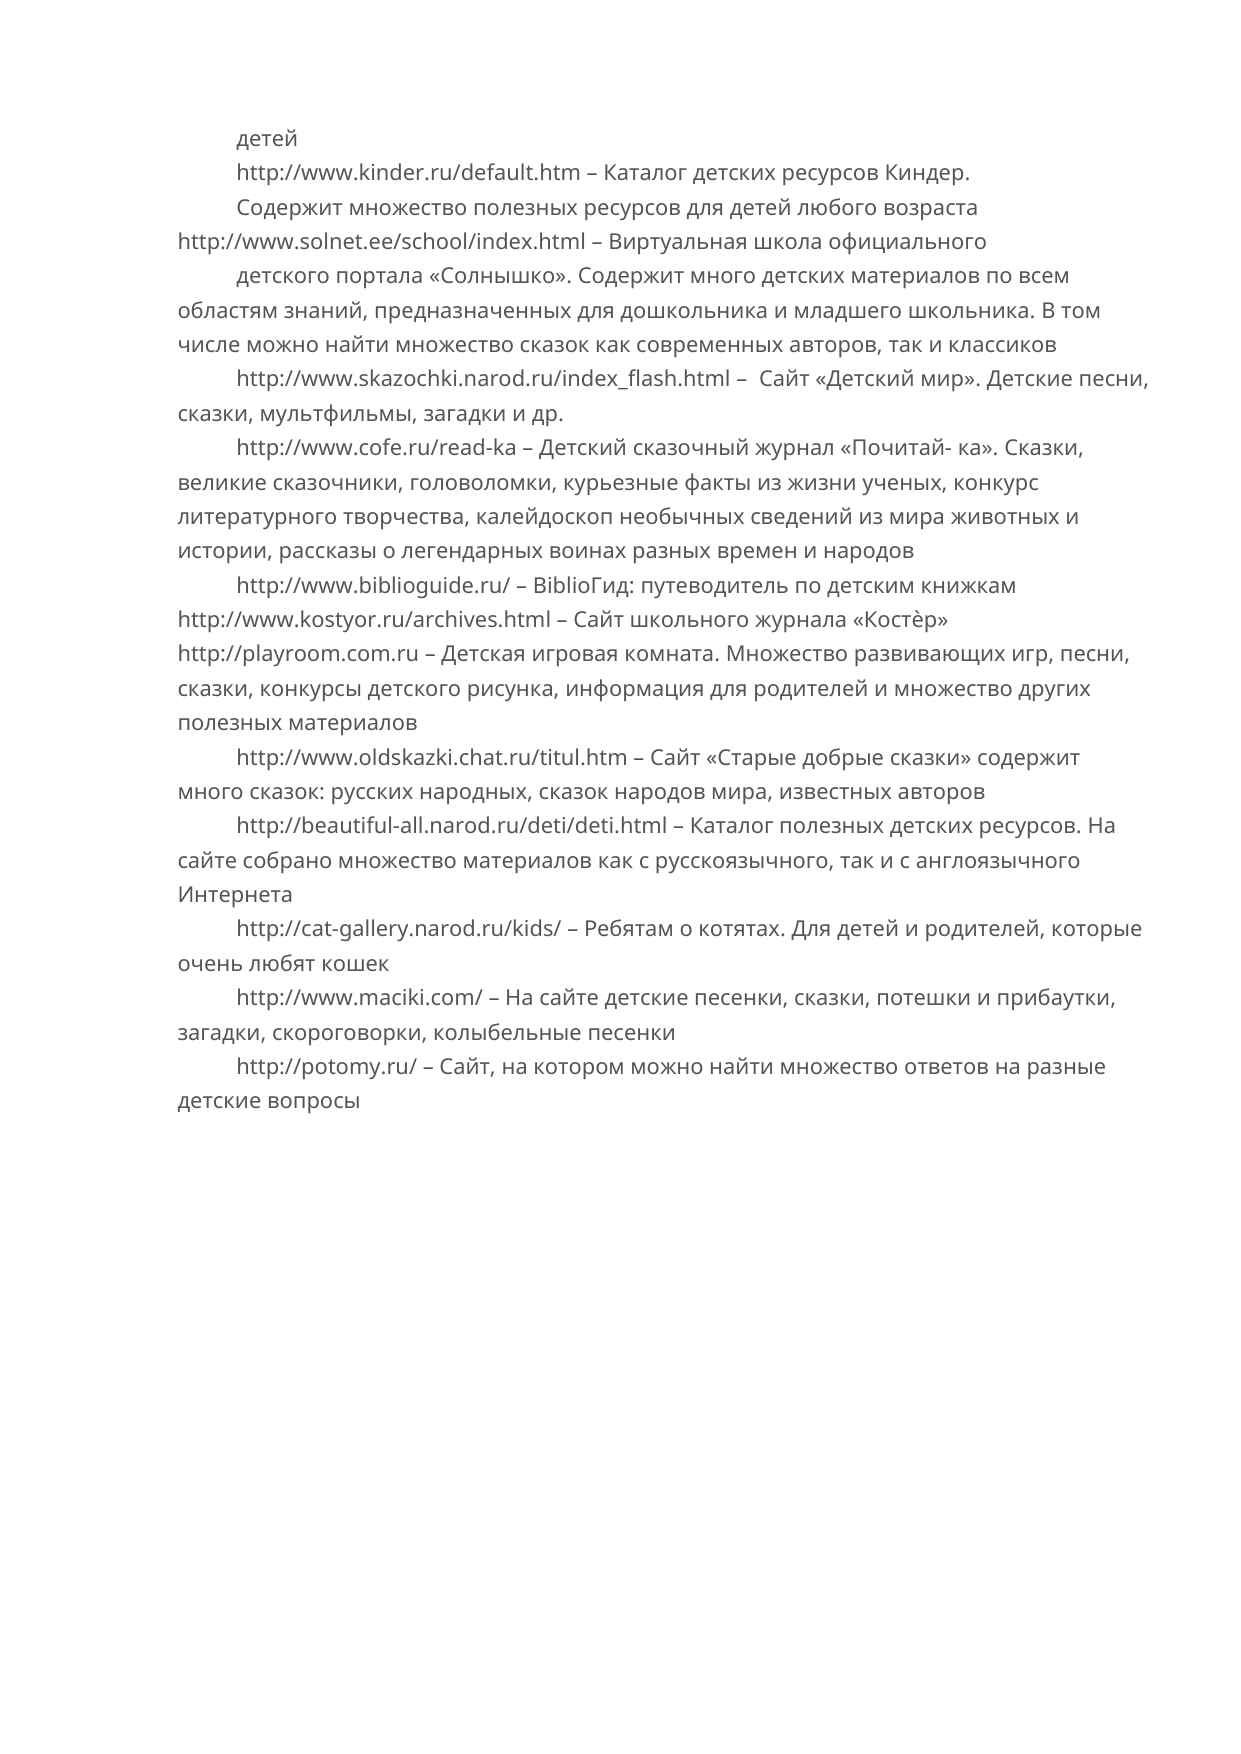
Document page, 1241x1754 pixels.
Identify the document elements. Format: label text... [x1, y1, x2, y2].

text детского портала «Солнышко». Содержит много детских материалов по всем областям знаний, предназначенных для дошкольника и младшего школьника. В том числе можно найти множество сказок как современных авторов, так и классиков [177, 256, 1152, 359]
text http://beautiful-all.narod.ru/deti/deti.html – Каталог полезных детских ресурсов. На сайте собрано множество материалов как с русскоязычного, так и с англоязычного Интернета [177, 806, 1152, 909]
text http://www.cofe.ru/read-ka – Детский сказочный журнал «Почитай- ка». Сказки, великие сказочники, головоломки, курьезные факты из жизни ученых, конкурс литературного творчества, калейдоскоп необычных сведений из мира животных и истории, рассказы о легендарных воинах разных времен и народов [177, 427, 1152, 565]
text http://www.biblioguide.ru/ – BiblioГид: путеводитель по детским книжкам http://www.kostyor.ru/archives.html – Сайт школьного журнала «Костѐр» http://playroom.com.ru – Детская игровая комната. Множество развивающих игр, песни, сказки, конкурсы детского рисунка, информация для родителей и множество других полезных материалов [177, 565, 1152, 737]
text http://potomy.ru/ – Сайт, на котором можно найти множество ответов на разные детские вопросы [177, 1046, 1152, 1115]
text http://www.maciki.com/ – На сайте детские песенки, сказки, потешки и прибаутки, загадки, скороговорки, колыбельные песенки [177, 977, 1152, 1046]
text http://cat-gallery.narod.ru/kids/ – Ребятам о котятах. Для детей и родителей, которые очень любят кошек [177, 909, 1152, 977]
text http://www.kinder.ru/default.htm – Каталог детских ресурсов Киндер. [177, 152, 1152, 187]
text детей [177, 118, 1152, 152]
text http://www.skazochki.narod.ru/index_flash.html – Сайт «Детский мир». Детские песни, сказки, мультфильмы, загадки и др. [177, 359, 1152, 427]
text http://www.oldskazki.chat.ru/titul.htm – Сайт «Старые добрые сказки» содержит много сказок: русских народных, сказок народов мира, известных авторов [177, 737, 1152, 806]
text Содержит множество полезных ресурсов для детей любого возраста http://www.solnet.ee/school/index.html – Виртуальная школа официального [177, 187, 1152, 256]
